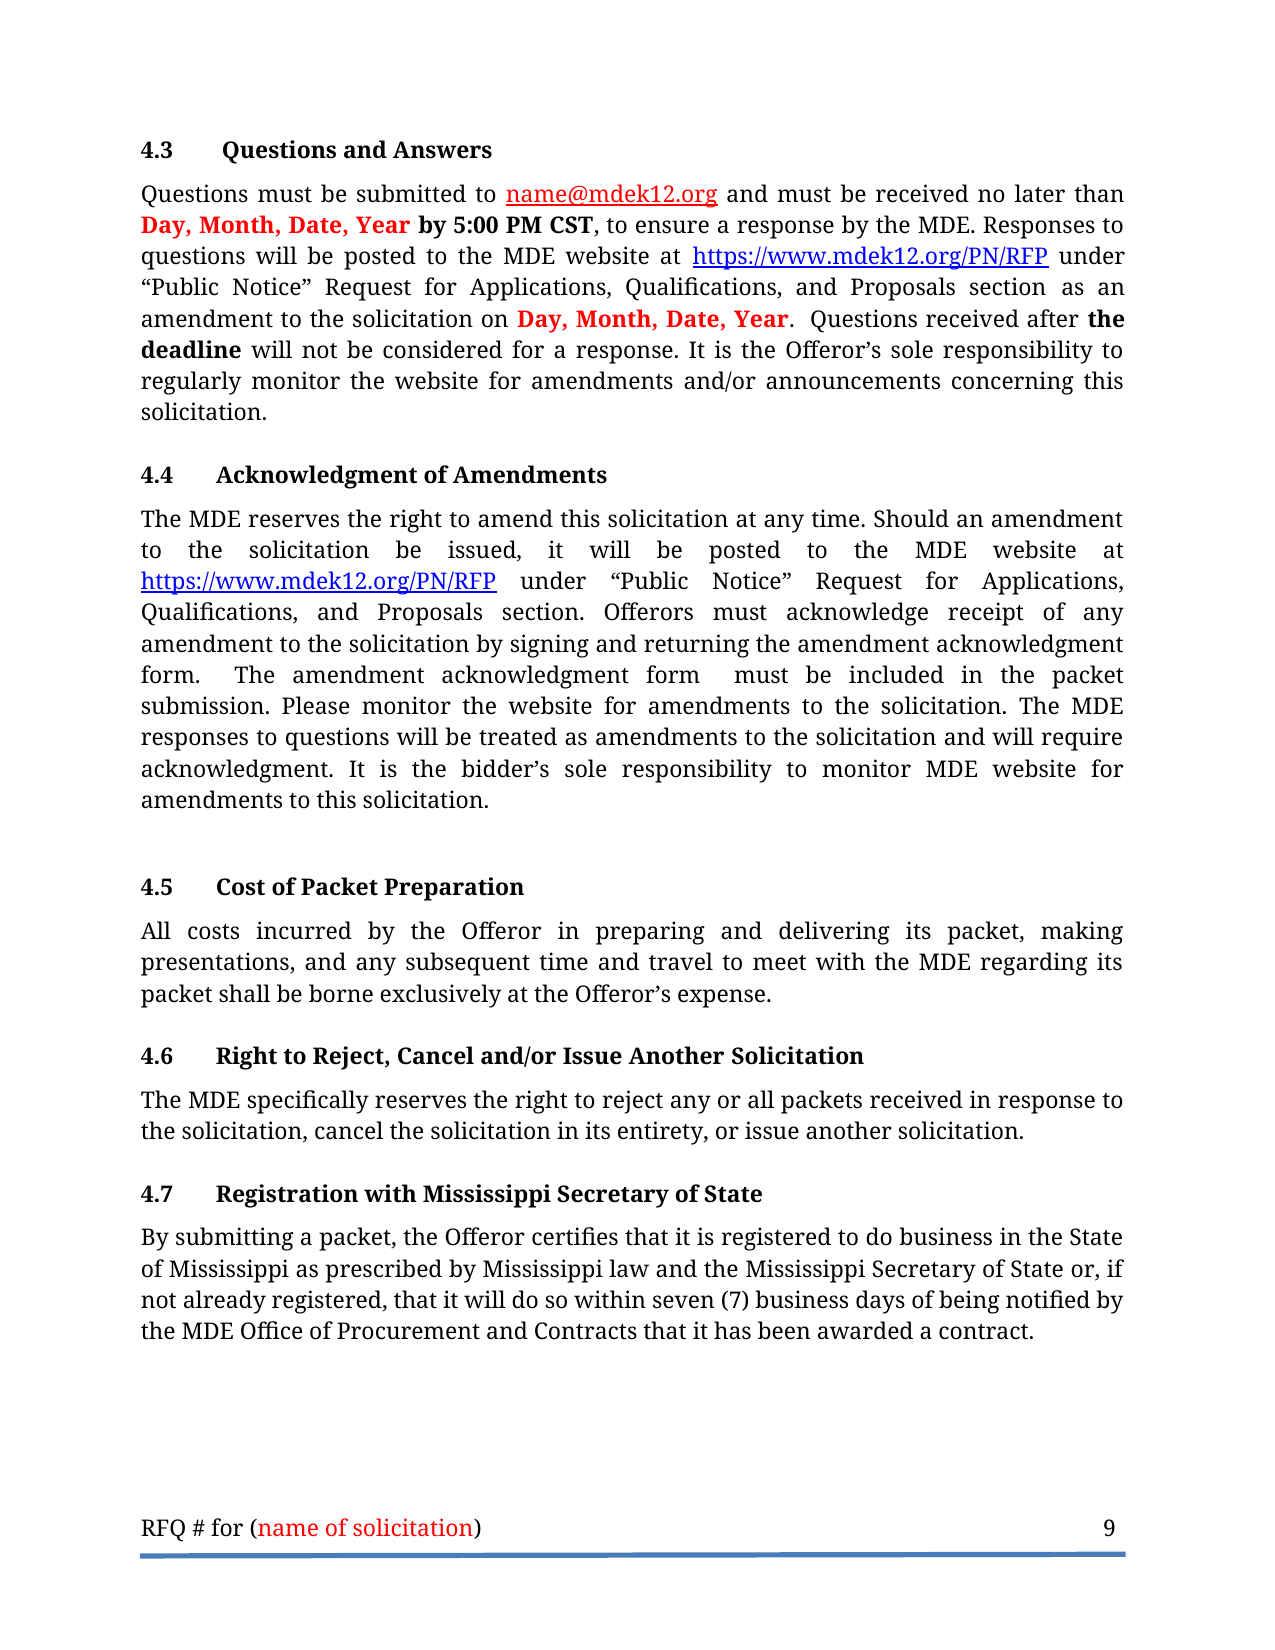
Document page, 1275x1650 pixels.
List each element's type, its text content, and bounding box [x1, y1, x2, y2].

text The MDE reserves the right to amend this solicitation at any time. Should an amendment to the solicitation be issued, it will be posted to the MDE website at https://www.mdek12.org/PN/RFP under “Public Notice” Request for Applications, Qualifications, and Proposals section. Offerors must acknowledge receipt of any amendment to the solicitation by signing and returning the amendment acknowledgment form. The amendment acknowledgment form must be included in the packet submission. Please monitor the website for amendments to the solicitation. The MDE responses to questions will be treated as amendments to the solicitation and will require acknowledgment. It is the bidder’s sole responsibility to monitor MDE website for amendments to this solicitation. [141, 503, 1125, 815]
subtitle Questions and Answers [141, 134, 1125, 165]
subtitle Right to Reject, Cancel and/or Issue Another Solicitation [141, 1040, 1125, 1071]
text By submitting a packet, the Offeror certifies that it is registered to do business in the State of Mississippi as prescribed by Mississippi law and the Mississippi Secretary of State or, if not already registered, that it will do so within seven (7) business days of being notified by the MDE Office of Procurement and Contracts that it has been awarded a contract. [141, 1221, 1125, 1346]
subtitle Acknowledgment of Amendments [141, 459, 1125, 490]
subtitle Registration with Mississippi Secretary of State [141, 1178, 1125, 1209]
subtitle Cost of Packet Preparation [141, 871, 1125, 903]
text Questions must be submitted to name@mdek12.org and must be received no later than Day, Month, Date, Year by 5:00 PM CST, to ensure a response by the MDE. Responses to questions will be posted to the MDE website at https://www.mdek12.org/PN/RFP under “Public Notice” Request for Applications, Qualifications, and Proposals section as an amendment to the solicitation on Day, Month, Date, Year. Questions received after the deadline will not be considered for a response. It is the Offeror’s sole responsibility to regularly monitor the website for amendments and/or announcements concerning this solicitation. [141, 178, 1125, 428]
text All costs incurred by the Offeror in preparing and delivering its packet, making presentations, and any subsequent time and travel to meet with the MDE regarding its packet shall be borne exclusively at the Offeror’s expense. [141, 915, 1125, 1009]
text The MDE specifically reserves the right to reject any or all packets received in response to the solicitation, cancel the solicitation in its entirety, or issue another solicitation. [141, 1084, 1125, 1146]
